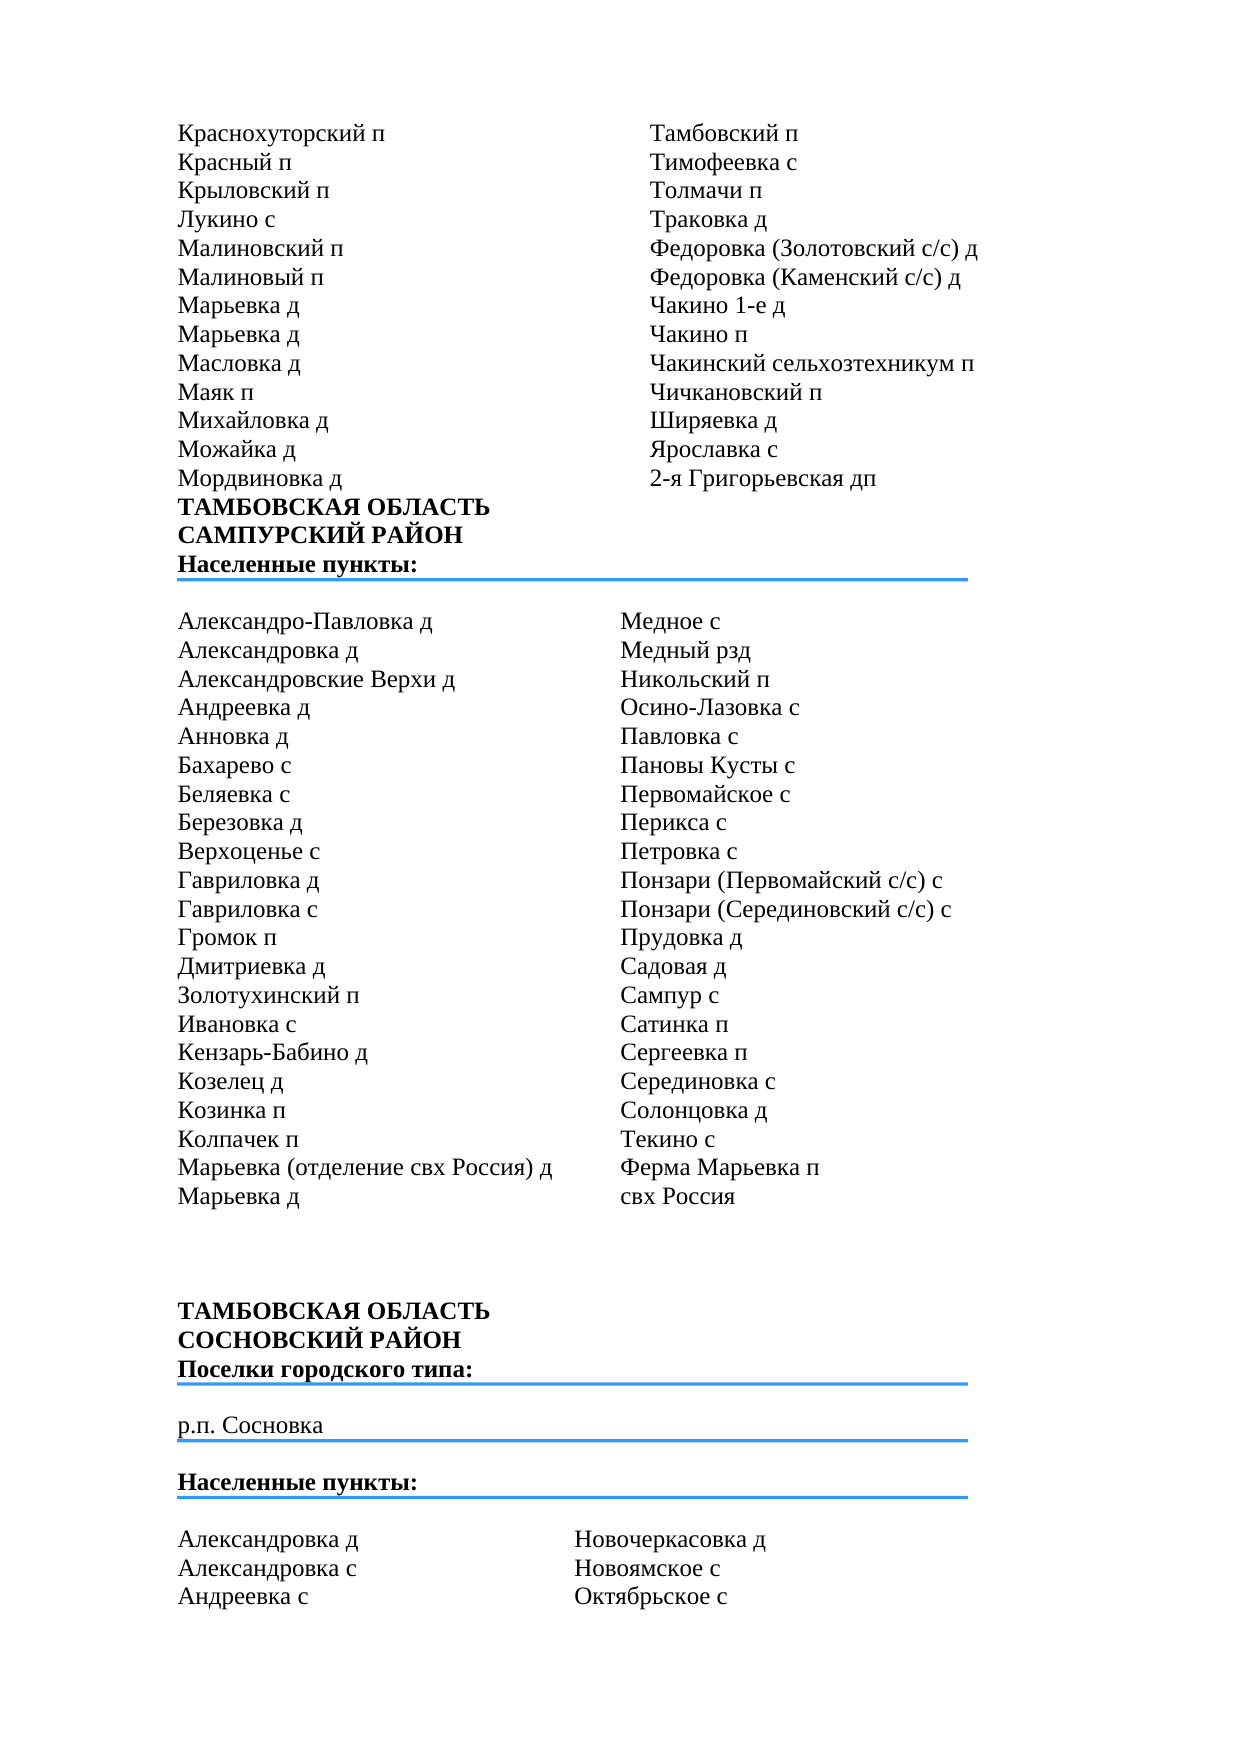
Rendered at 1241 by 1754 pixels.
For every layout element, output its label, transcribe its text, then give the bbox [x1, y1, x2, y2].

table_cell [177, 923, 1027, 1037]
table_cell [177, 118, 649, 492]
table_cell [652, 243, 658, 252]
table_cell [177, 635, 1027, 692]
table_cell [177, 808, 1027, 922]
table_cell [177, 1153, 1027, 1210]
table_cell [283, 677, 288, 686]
text САМПУРСКИЙ РАЙОН [177, 521, 1152, 549]
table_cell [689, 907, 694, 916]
text Населенные пункты: [177, 549, 1152, 578]
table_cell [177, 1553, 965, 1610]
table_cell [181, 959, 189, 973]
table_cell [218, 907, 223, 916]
text ТАМБОВСКАЯ ОБЛАСТЬ [177, 492, 1152, 521]
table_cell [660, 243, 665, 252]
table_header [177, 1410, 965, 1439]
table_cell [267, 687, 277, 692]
text ТАМБОВСКАЯ ОБЛАСТЬ [177, 1296, 1152, 1325]
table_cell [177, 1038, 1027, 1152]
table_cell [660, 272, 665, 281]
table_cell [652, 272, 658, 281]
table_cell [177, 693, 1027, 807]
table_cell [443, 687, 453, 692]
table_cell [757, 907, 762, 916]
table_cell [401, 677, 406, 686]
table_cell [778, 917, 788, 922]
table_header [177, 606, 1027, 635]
text Населенные пункты: [177, 1467, 1152, 1496]
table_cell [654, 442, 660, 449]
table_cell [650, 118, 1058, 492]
text Поселки городского типа: [177, 1354, 1152, 1382]
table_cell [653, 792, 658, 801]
text СОСНОВСКИЙ РАЙОН [177, 1325, 1152, 1354]
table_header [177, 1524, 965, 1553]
